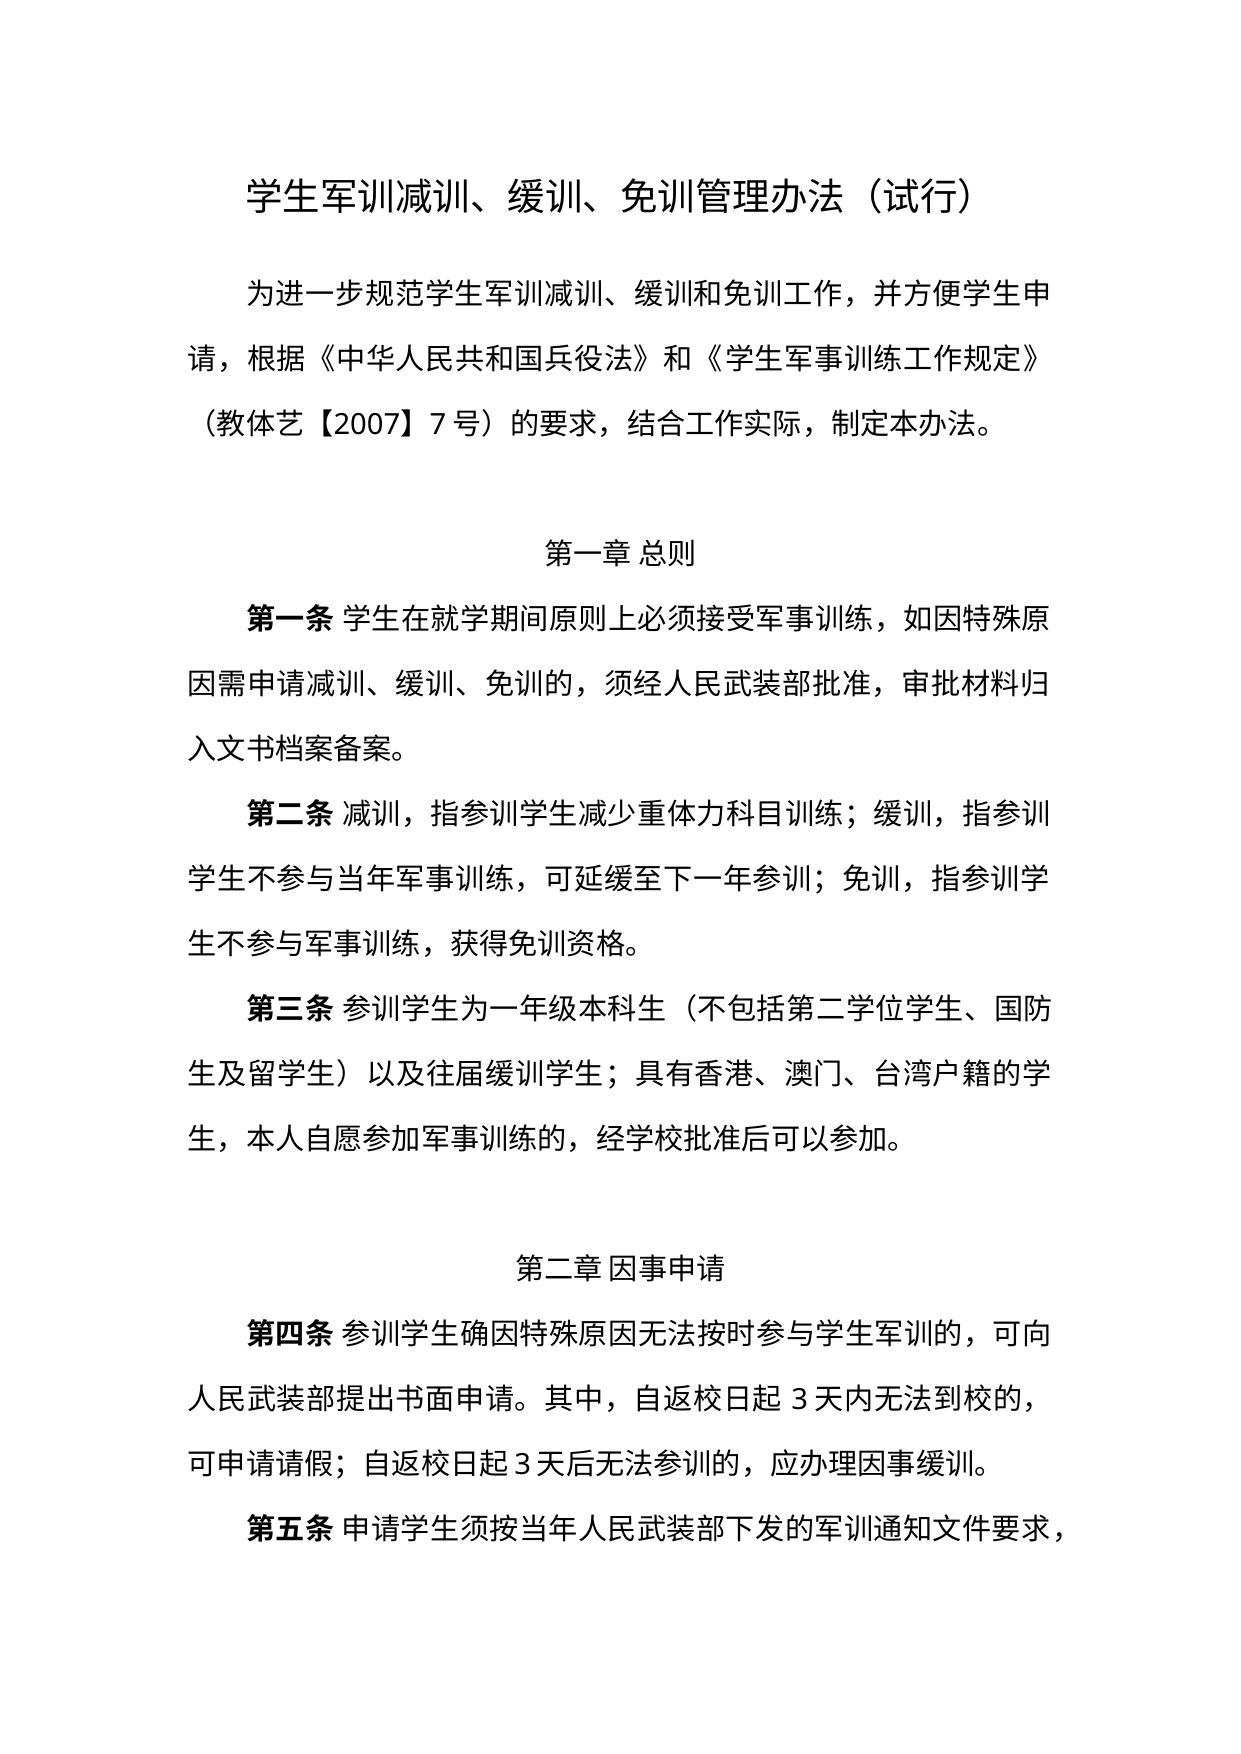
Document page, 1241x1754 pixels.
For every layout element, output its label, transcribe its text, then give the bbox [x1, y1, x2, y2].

text 第二条 减训，指参训学生减少重体力科目训练；缓训，指参训学生不参与当年军事训练，可延缓至下一年参训；免训，指参训学生不参与军事训练，获得免训资格。 [187, 779, 1053, 974]
text 第三条 参训学生为一年级本科生（不包括第二学位学生、国防生及留学生）以及往届缓训学生；具有香港、澳门、台湾户籍的学生，本人自愿参加军事训练的，经学校批准后可以参加。 [187, 974, 1053, 1169]
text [187, 1494, 1053, 1559]
text 第四条 参训学生确因特殊原因无法按时参与学生军训的，可向人民武装部提出书面申请。其中，自返校日起3天内无法到校的，可申请请假；自返校日起3天后无法参训的，应办理因事缓训。 [187, 1299, 1053, 1494]
text 为进一步规范学生军训减训、缓训和免训工作，并方便学生申请，根据《中华人民共和国兵役法》和《学生军事训练工作规定》（教体艺【2007】7号）的要求，结合工作实际，制定本办法。 [187, 259, 1053, 454]
text 第二章 因事申请 [187, 1234, 1053, 1299]
text 第一章 总则 [187, 519, 1053, 584]
text 第一条 学生在就学期间原则上必须接受军事训练，如因特殊原因需申请减训、缓训、免训的，须经人民武装部批准，审批材料归入文书档案备案。 [187, 584, 1053, 779]
text 学生军训减训、缓训、免训管理办法（试行） [187, 162, 1053, 227]
